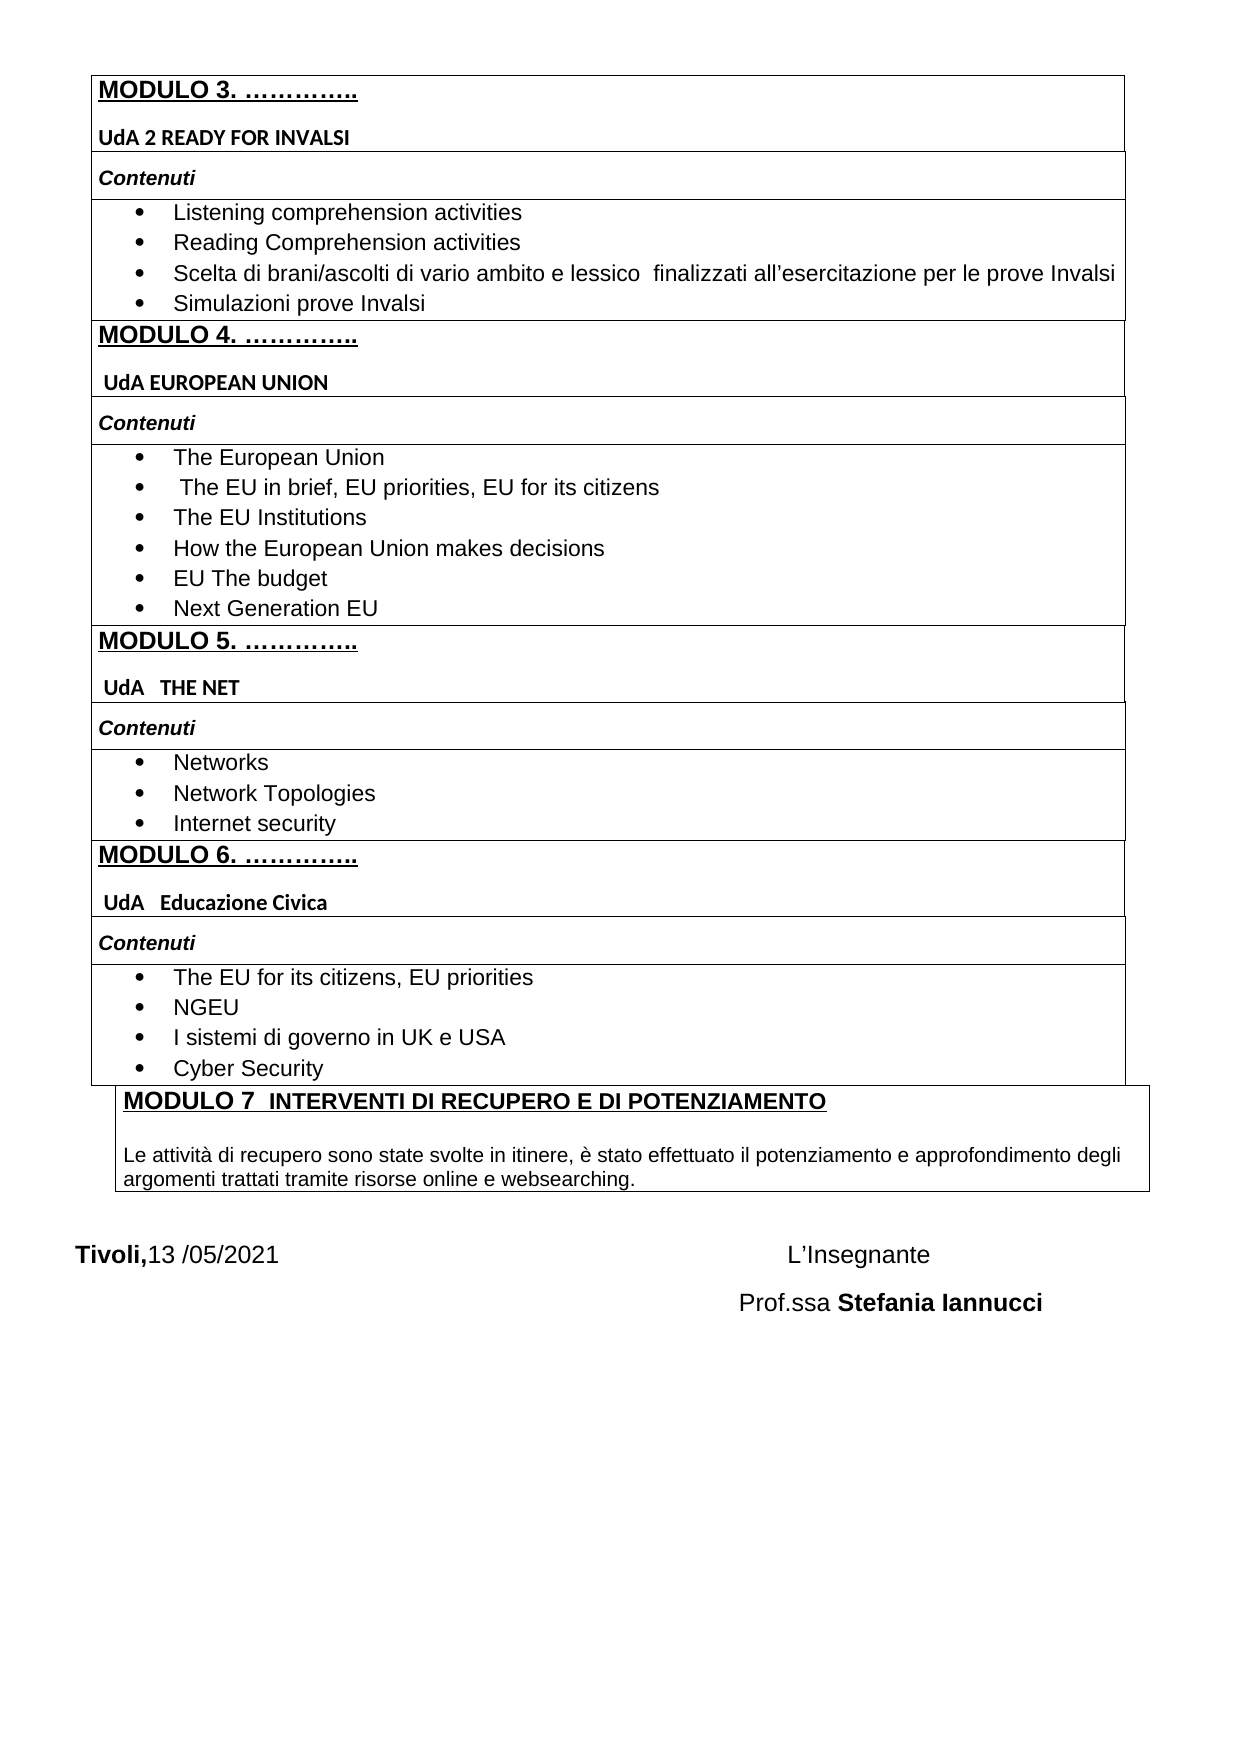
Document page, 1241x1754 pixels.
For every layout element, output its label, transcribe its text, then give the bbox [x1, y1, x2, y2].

table_cell MODULO 7 INTERVENTI DI RECUPERO E DI POTENZIAMENTO Le attività di recupero sono state svolte in itinere, è stato effettuato il potenziamento e approfondimento degli argomenti trattati tramite risorse online e websearching. [116, 1086, 1149, 1191]
table_cell The EU for its citizens, EU priorities NGEU I sistemi di governo in UK e USA Cyber Security [92, 965, 1125, 1085]
table_cell MODULO 6. ………….. UdA Educazione Civica [92, 841, 1124, 916]
text Tivoli,13 /05/2021 L’Insegnante [75, 1240, 1165, 1269]
table_cell Contenuti [92, 703, 1125, 749]
table_cell Listening comprehension activities Reading Comprehension activities Scelta di brani/ascolti di vario ambito e lessico finalizzati all’esercitazione per le prove Invalsi Simulazioni prove Invalsi [92, 200, 1125, 320]
table_cell MODULO 4. ………….. UdA EUROPEAN UNION [92, 321, 1124, 396]
table_cell Contenuti [92, 397, 1125, 443]
table_cell Contenuti [92, 152, 1125, 198]
table_cell The European Union The EU in brief, EU priorities, EU for its citizens The EU Institutions How the European Union makes decisions EU The budget Next Generation EU [92, 445, 1125, 625]
text Prof.ssa Stefania Iannucci [75, 1288, 1165, 1316]
table_cell MODULO 3. ………….. UdA 2 READY FOR INVALSI [92, 76, 1124, 151]
table_cell MODULO 5. ………….. UdA THE NET [92, 626, 1124, 701]
table_cell Networks Network Topologies Internet security [92, 750, 1125, 840]
table_cell Contenuti [92, 917, 1125, 963]
